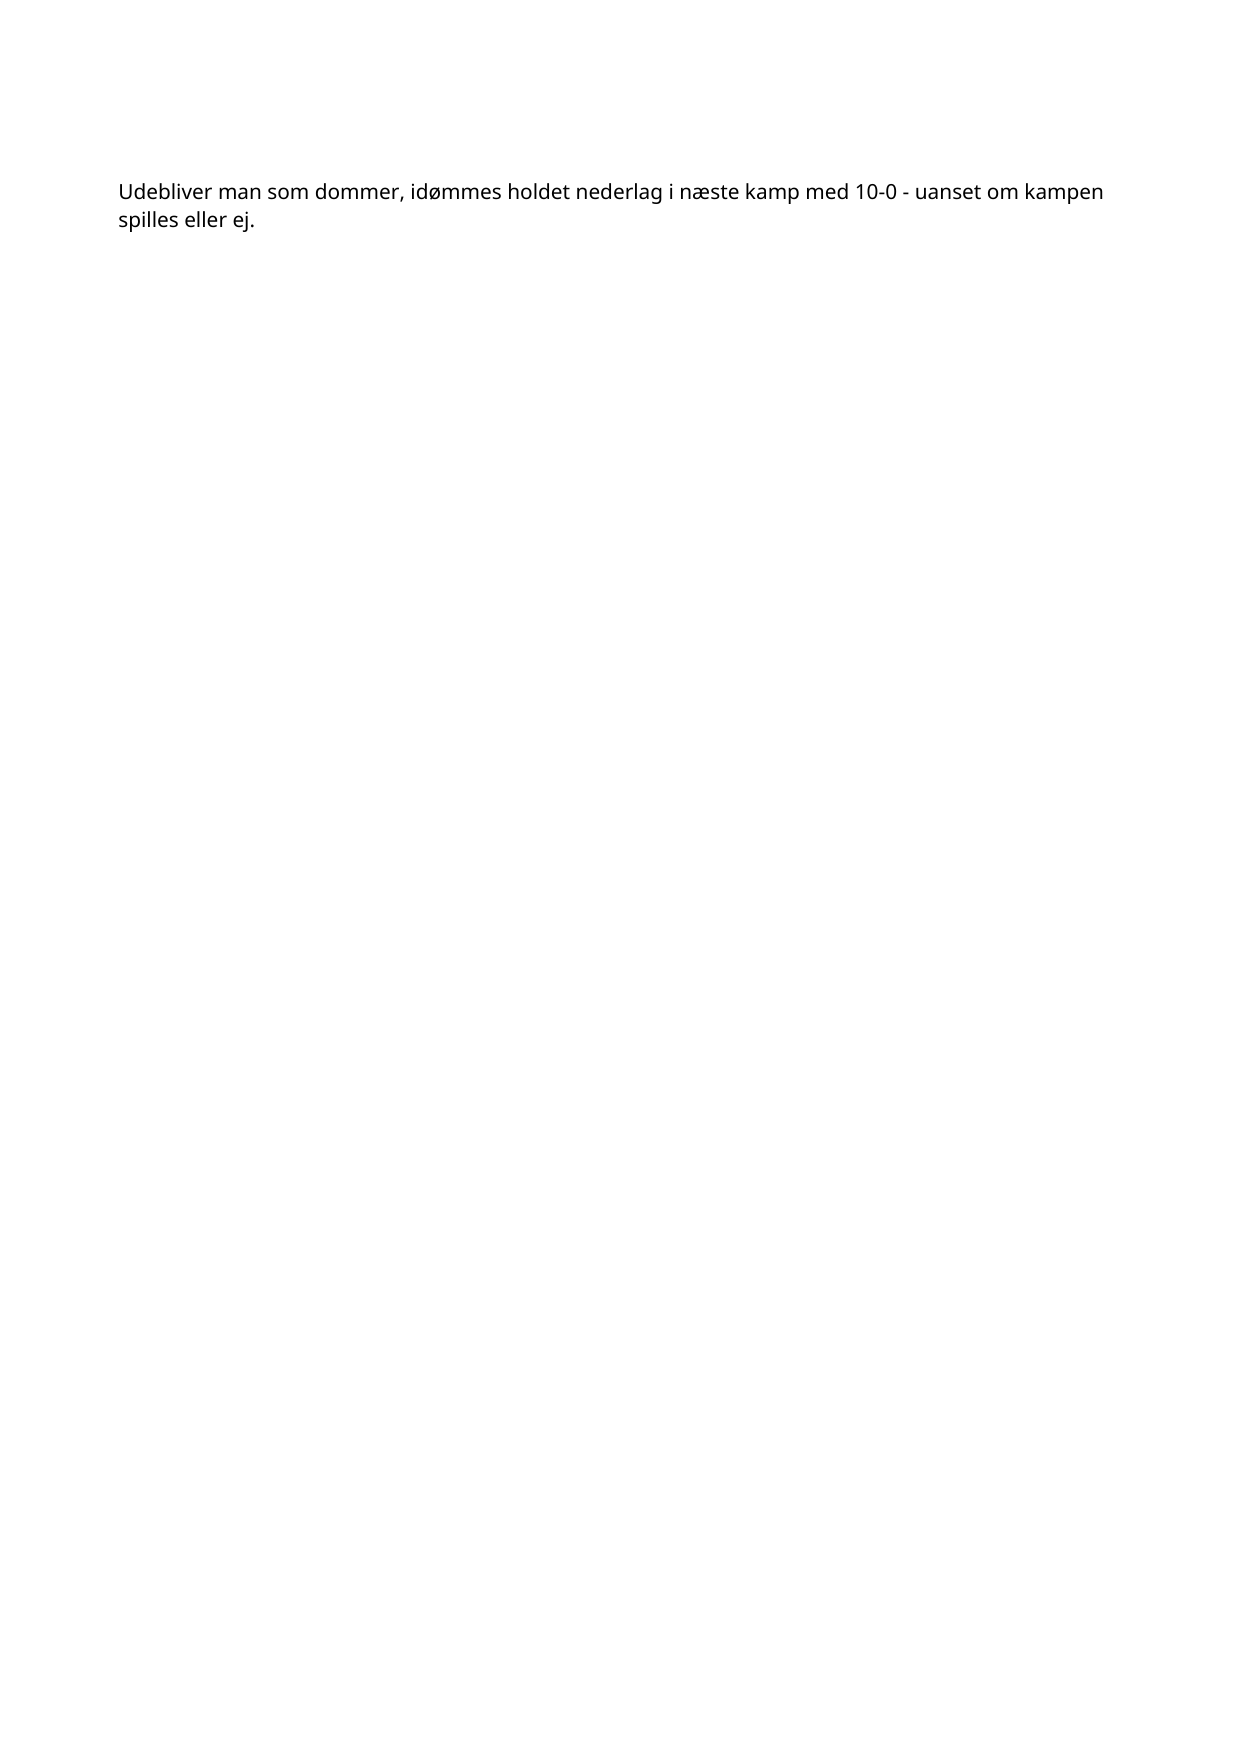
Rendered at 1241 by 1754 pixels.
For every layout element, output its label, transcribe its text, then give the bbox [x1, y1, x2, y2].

text Udebliver man som dommer, idømmes holdet nederlag i næste kamp med 10-0 - uanset om kampen spilles eller ej. [118, 177, 1122, 234]
